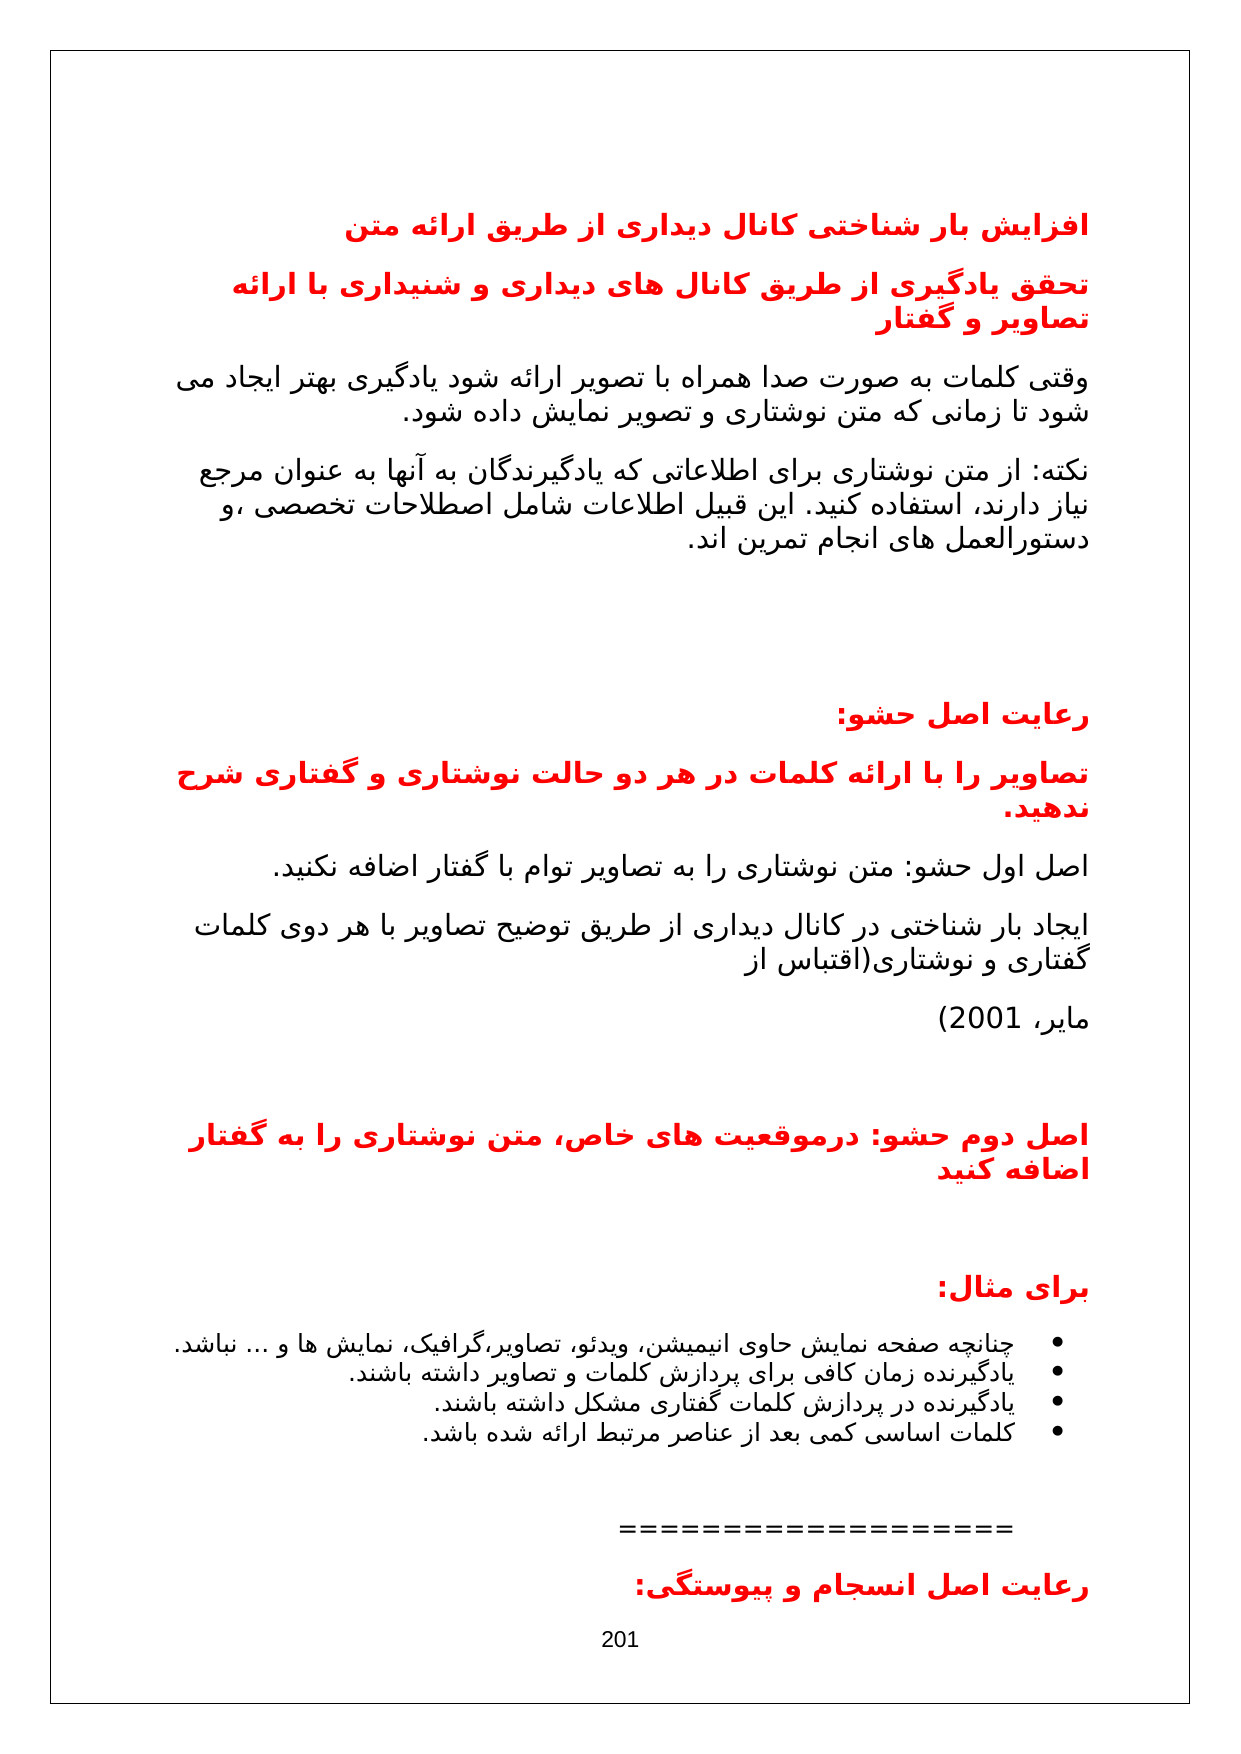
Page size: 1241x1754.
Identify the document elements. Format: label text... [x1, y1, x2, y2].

list کلمات اساسی کمی بعد از عناصر مرتبط ارائه شده باشد. [150, 1418, 1053, 1447]
text وقتی کلمات به صورت صدا همراه با تصویر ارائه شود یادگیری بهتر ایجاد می شود تا زمانی که متن نوشتاری و تصویر نمایش داده شود. [150, 360, 1090, 428]
text برای مثال: [150, 1270, 1090, 1304]
text رعایت اصل حشو: [150, 697, 1090, 731]
text اصل دوم حشو: درموقعیت های خاص، متن نوشتاری را به گفتار اضافه کنید [150, 1118, 1090, 1186]
text رعایت اصل انسجام و پیوستگی: [150, 1568, 1090, 1602]
text افزایش بار شناختی کانال دیداری از طریق ارائه متن [150, 208, 1090, 242]
text ایجاد بار شناختی در کانال دیداری از طریق توضیح تصاویر با هر دوی کلمات گفتاری و نوشتاری(اقتباس از [150, 908, 1090, 976]
text اصل اول حشو: متن نوشتاری را به تصاویر توام با گفتار اضافه نکنید. [150, 849, 1090, 883]
text نکته: از متن نوشتاری برای اطلاعاتی که یادگیرندگان به آنها به عنوان مرجع نیاز دارند، استفاده کنید. این قبیل اطلاعات شامل اصطلاحات تخصصی ،و دستورالعمل های انجام تمرین اند. [150, 453, 1090, 555]
list چنانچه صفحه نمایش حاوی انیمیشن، ویدئو، تصاویر،گرافیک، نمایش ها و ... نباشد. [150, 1329, 1053, 1358]
text تحقق یادگیری از طریق کانال های دیداری و شنیداری با ارائه تصاویر و گفتار [150, 267, 1090, 335]
text مایر، 2001) [150, 1001, 1090, 1035]
list =================== [150, 1514, 1015, 1543]
text تصاویر را با ارائه کلمات در هر دو حالت نوشتاری و گفتاری شرح ندهید. [150, 756, 1090, 824]
list یادگیرنده در پردازش کلمات گفتاری مشکل داشته باشند. [150, 1388, 1053, 1418]
list یادگیرنده زمان کافی برای پردازش کلمات و تصاویر داشته باشند. [150, 1358, 1053, 1388]
